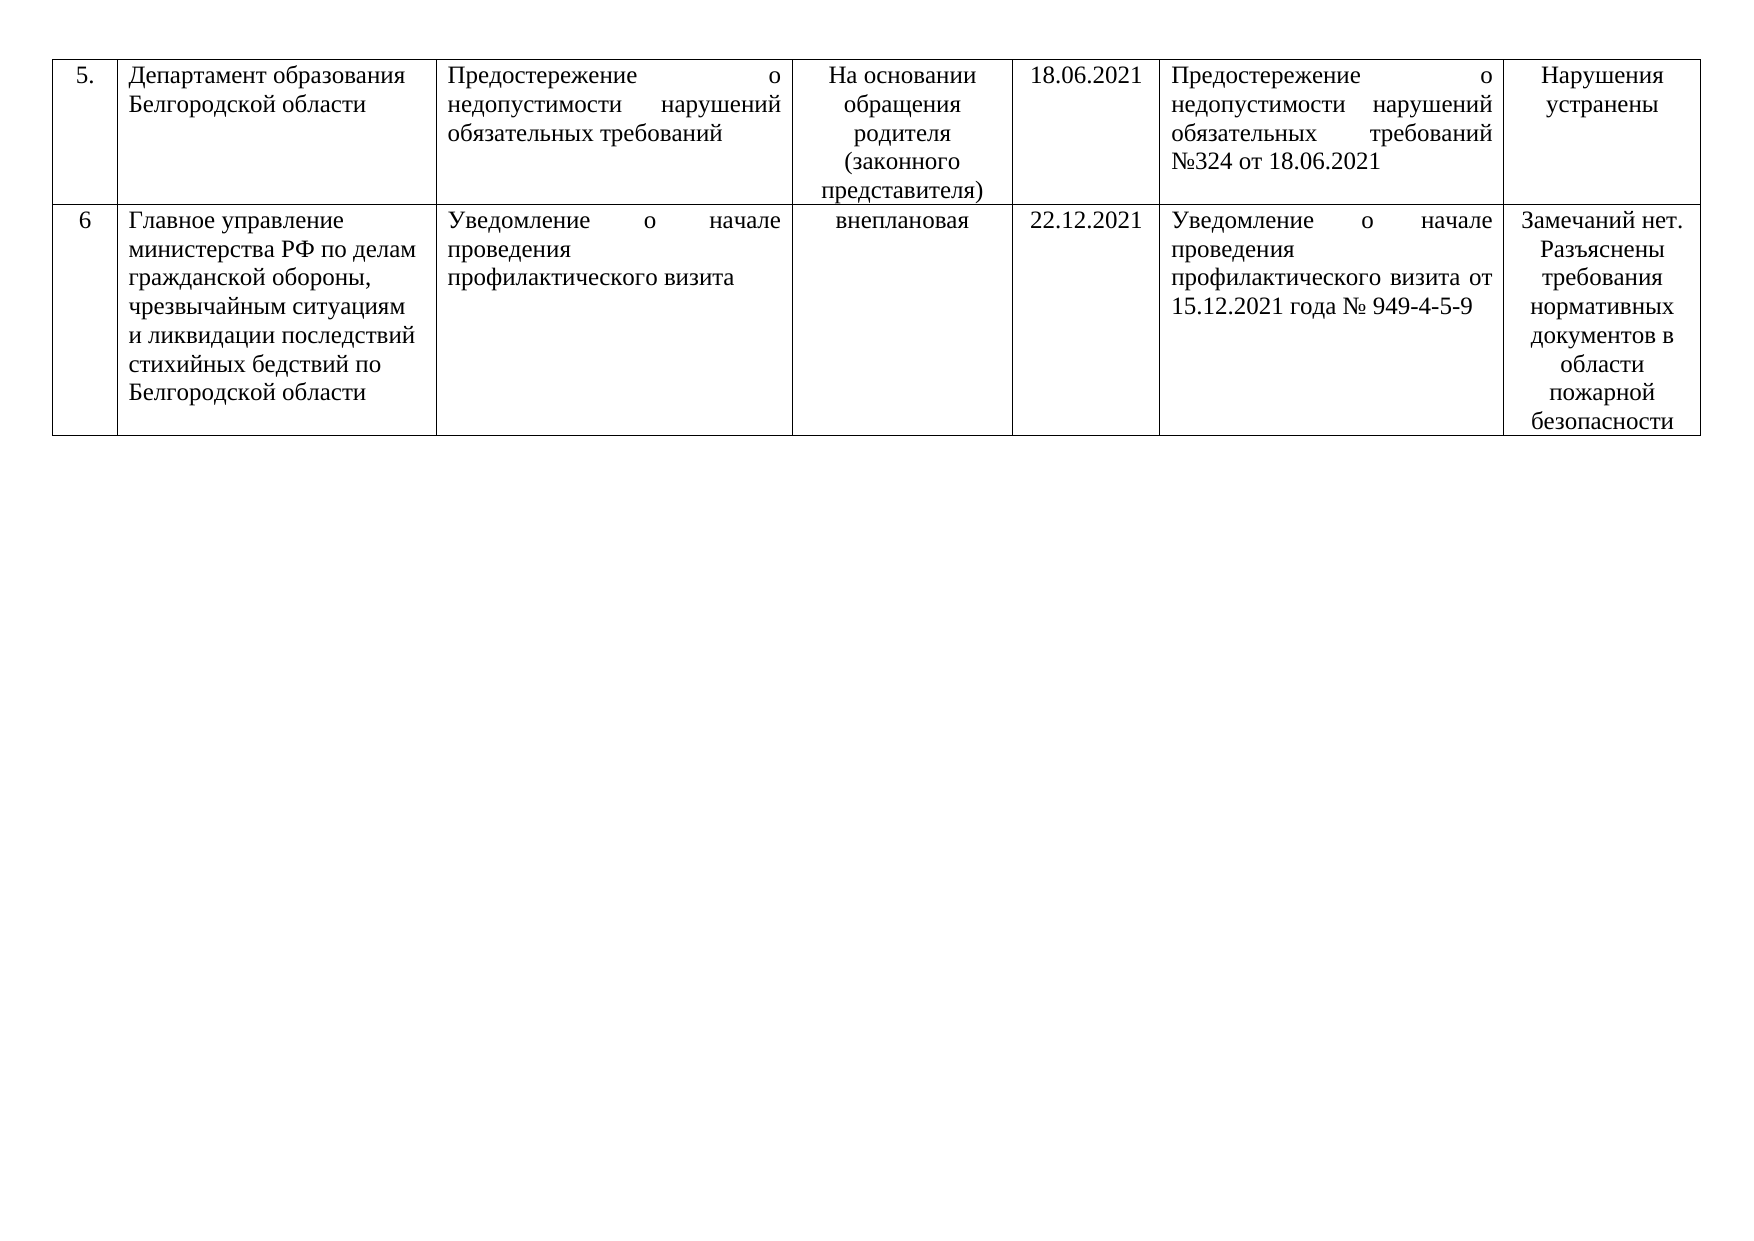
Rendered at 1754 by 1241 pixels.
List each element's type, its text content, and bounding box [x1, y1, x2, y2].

table_cell Уведомление о начале проведения профилактического визита [437, 205, 792, 435]
table_cell 22.12.2021 [1013, 205, 1159, 435]
table_cell Нарушения устранены [1504, 60, 1700, 204]
table_cell Уведомление о начале проведения профилактического визита от 15.12.2021 года № 949-4-5-9 [1160, 205, 1503, 435]
table_cell Замечаний нет. Разъяснены требования нормативных документов в области пожарной безопасности [1504, 205, 1700, 435]
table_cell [437, 60, 792, 204]
table_cell 6 [53, 205, 117, 435]
table_cell Департамент образования Белгородской области [118, 60, 436, 204]
table_cell внеплановая [793, 205, 1012, 435]
table_cell Предостережение о недопустимости нарушений обязательных требований №324 от 18.06.2021 [1160, 60, 1503, 204]
table_cell 5. [53, 60, 117, 204]
table_cell На основании обращения родителя (законного представителя) [793, 60, 1012, 204]
table_cell 18.06.2021 [1013, 60, 1159, 204]
table_cell Главное управление министерства РФ по делам гражданской обороны, чрезвычайным ситуациям и ликвидации последствий стихийных бедствий по Белгородской области [118, 205, 436, 435]
